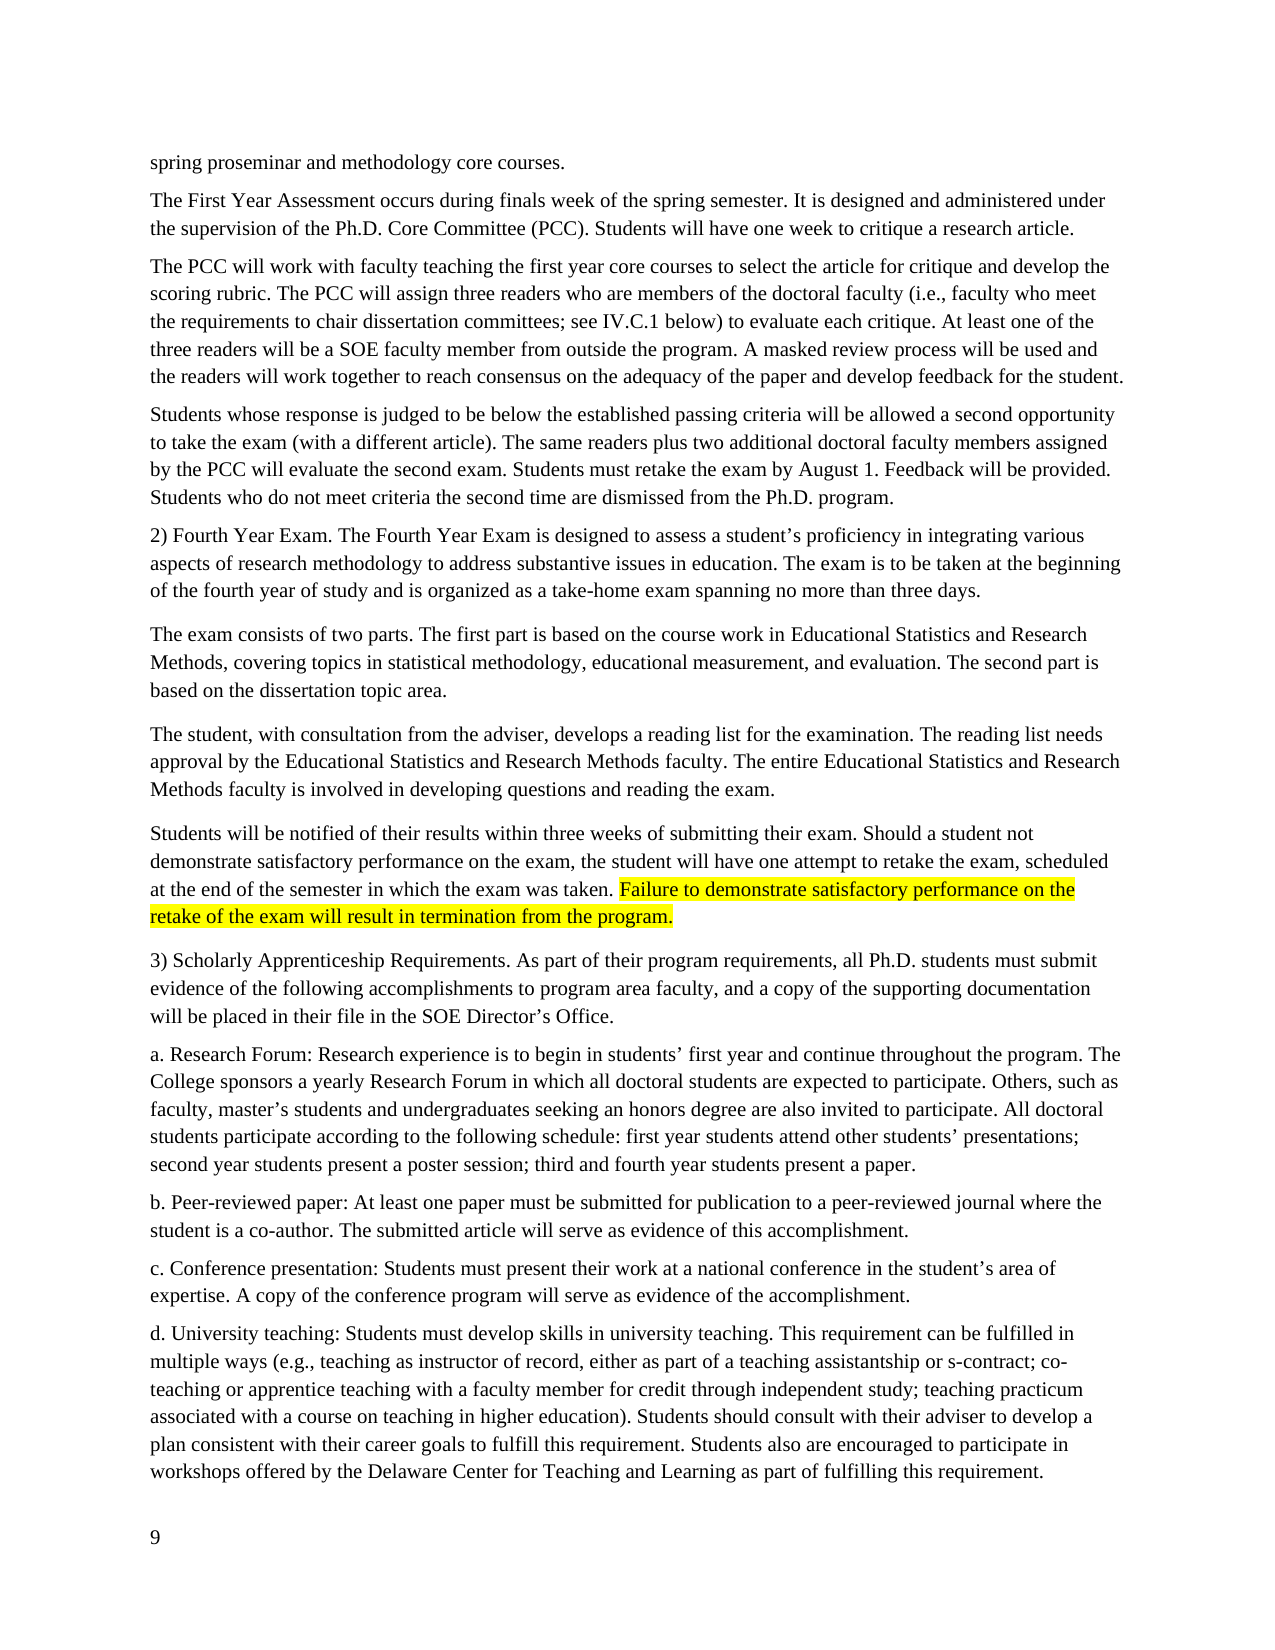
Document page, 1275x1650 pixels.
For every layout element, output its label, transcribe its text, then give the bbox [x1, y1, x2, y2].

text 2) Fourth Year Exam. The Fourth Year Exam is designed to assess a student’s proficiency in integrating various aspects of research methodology to address substantive issues in education. The exam is to be taken at the beginning of the fourth year of study and is organized as a take-home exam spanning no more than three days. [150, 523, 1125, 602]
text The PCC will work with faculty teaching the first year core courses to select the article for critique and develop the scoring rubric. The PCC will assign three readers who are members of the doctoral faculty (i.e., faculty who meet the requirements to chair dissertation committees; see IV.C.1 below) to evaluate each critique. At least one of the three readers will be a SOE faculty member from outside the program. A masked review process will be used and the readers will work together to reach consensus on the adequacy of the paper and develop feedback for the student. [150, 254, 1125, 388]
text d. University teaching: Students must develop skills in university teaching. This requirement can be fulfilled in multiple ways (e.g., teaching as instructor of record, either as part of a teaching assistantship or s-contract; co-teaching or apprentice teaching with a faculty member for credit through independent study; teaching practicum associated with a course on teaching in higher education). Students should consult with their adviser to develop a plan consistent with their career goals to fulfill this requirement. Students also are encouraged to participate in workshops offered by the Delaware Center for Teaching and Learning as part of fulfilling this requirement. [150, 1321, 1125, 1483]
text The First Year Assessment occurs during finals week of the spring semester. It is designed and administered under the supervision of the Ph.D. Core Committee (PCC). Students will have one week to critique a research article. [150, 188, 1125, 240]
text The student, with consultation from the adviser, develops a reading list for the examination. The reading list needs approval by the Educational Statistics and Research Methods faculty. The entire Educational Statistics and Research Methods faculty is involved in developing questions and reading the exam. [150, 722, 1125, 801]
text Students will be notified of their results within three weeks of submitting their exam. Should a student not demonstrate satisfactory performance on the exam, the student will have one attempt to retake the exam, scheduled at the end of the semester in which the exam was taken. Failure to demonstrate satisfactory performance on the retake of the exam will result in termination from the program. [150, 821, 1125, 928]
text Students whose response is judged to be below the established passing criteria will be allowed a second opportunity to take the exam (with a different article). The same readers plus two additional doctoral faculty members assigned by the PCC will evaluate the second exam. Students must retake the exam by August 1. Feedback will be provided. Students who do not meet criteria the second time are dismissed from the Ph.D. program. [150, 402, 1125, 509]
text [150, 150, 1125, 174]
text b. Peer-reviewed paper: At least one paper must be submitted for publication to a peer-reviewed journal where the student is a co-author. The submitted article will serve as evidence of this accomplishment. [150, 1190, 1125, 1242]
text c. Conference presentation: Students must present their work at a national conference in the student’s area of expertise. A copy of the conference program will serve as evidence of the accomplishment. [150, 1256, 1125, 1307]
text The exam consists of two parts. The first part is based on the course work in Educational Statistics and Research Methods, covering topics in statistical methodology, educational measurement, and evaluation. The second part is based on the dissertation topic area. [150, 622, 1125, 702]
text 3) Scholarly Apprenticeship Requirements. As part of their program requirements, all Ph.D. students must submit evidence of the following accomplishments to program area faculty, and a copy of the supporting documentation will be placed in their file in the SOE Director’s Office. [150, 948, 1125, 1028]
text a. Research Forum: Research experience is to begin in students’ first year and continue throughout the program. The College sponsors a yearly Research Forum in which all doctoral students are expected to participate. Others, such as faculty, master’s students and undergraduates seeking an honors degree are also invited to participate. All doctoral students participate according to the following schedule: first year students attend other students’ presentations; second year students present a poster session; third and fourth year students present a paper. [150, 1042, 1125, 1176]
